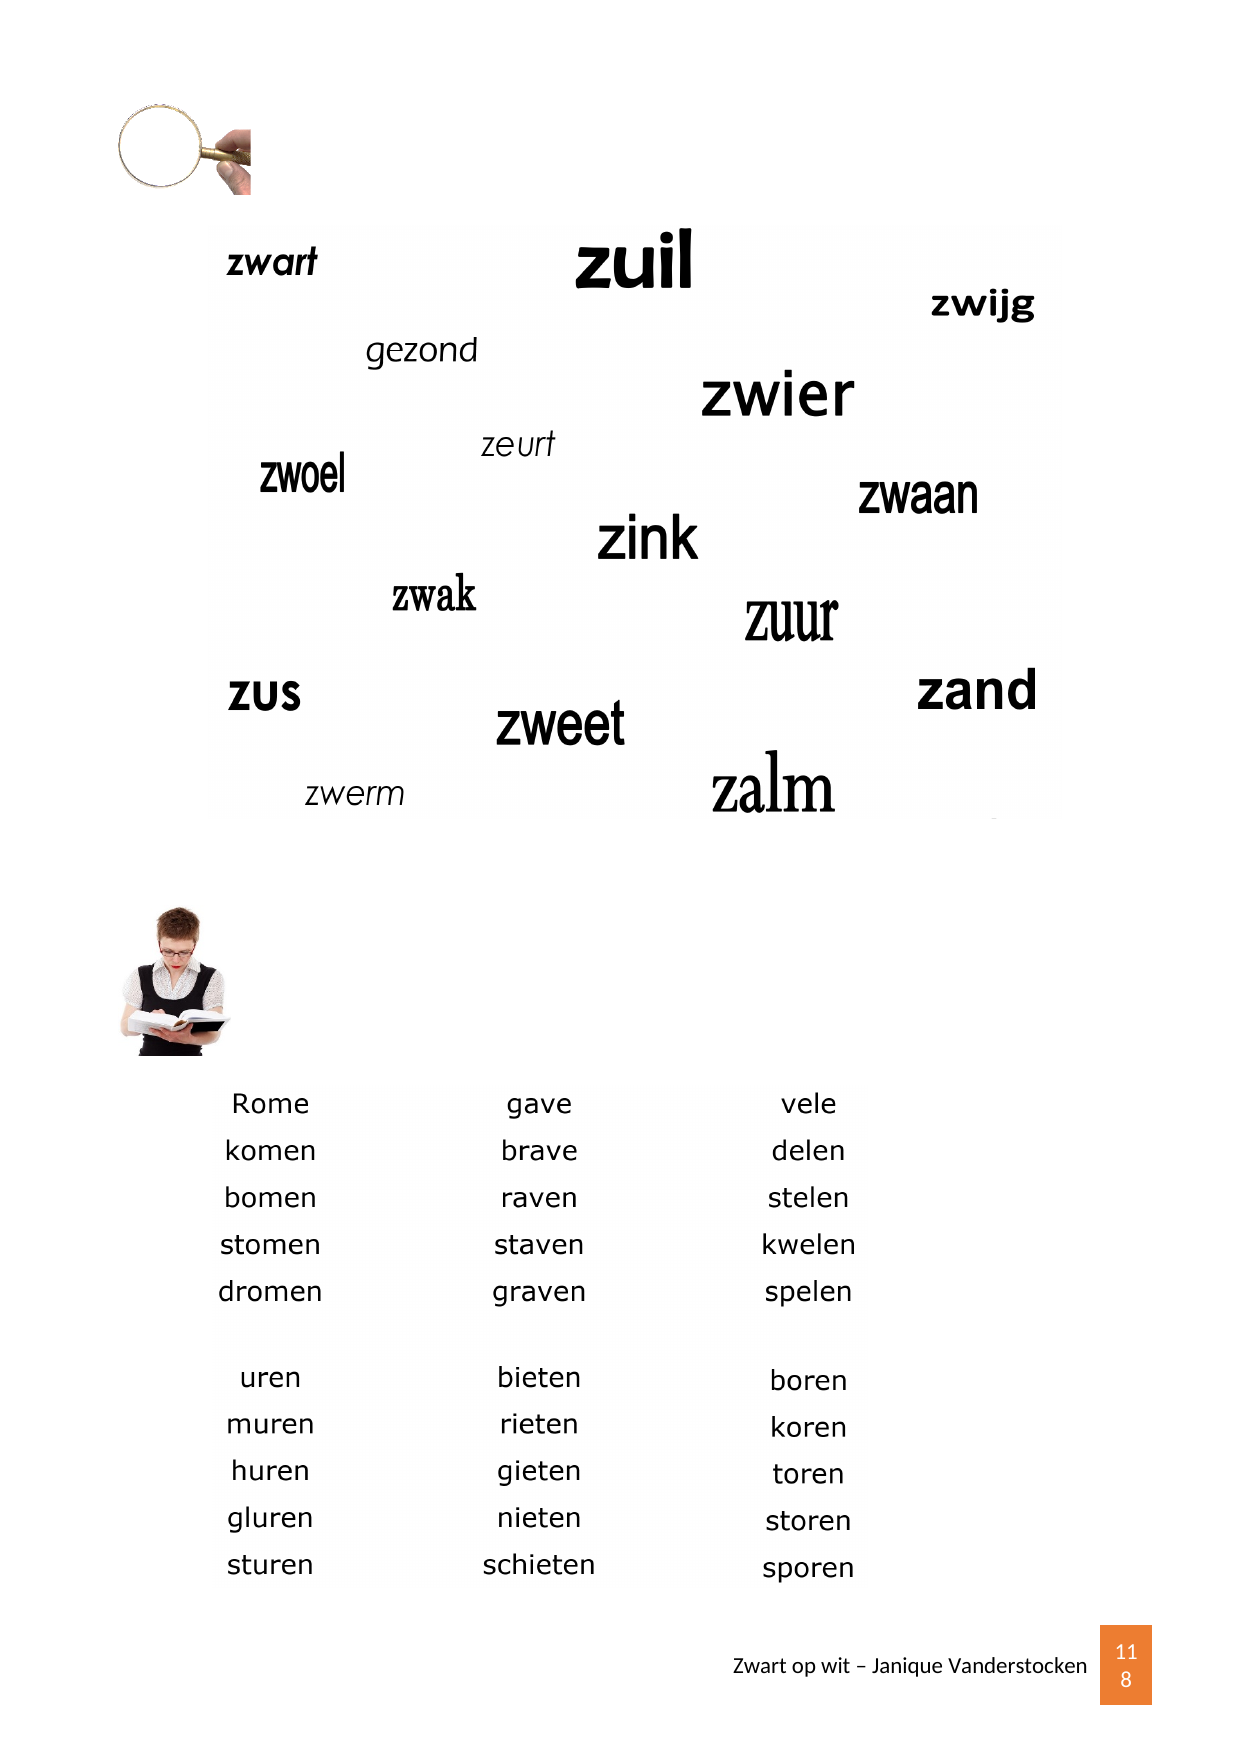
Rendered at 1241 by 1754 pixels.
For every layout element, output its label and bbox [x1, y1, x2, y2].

picture [118, 905, 231, 1056]
picture [207, 225, 1063, 819]
picture [118, 103, 251, 195]
picture [212, 1085, 868, 1588]
